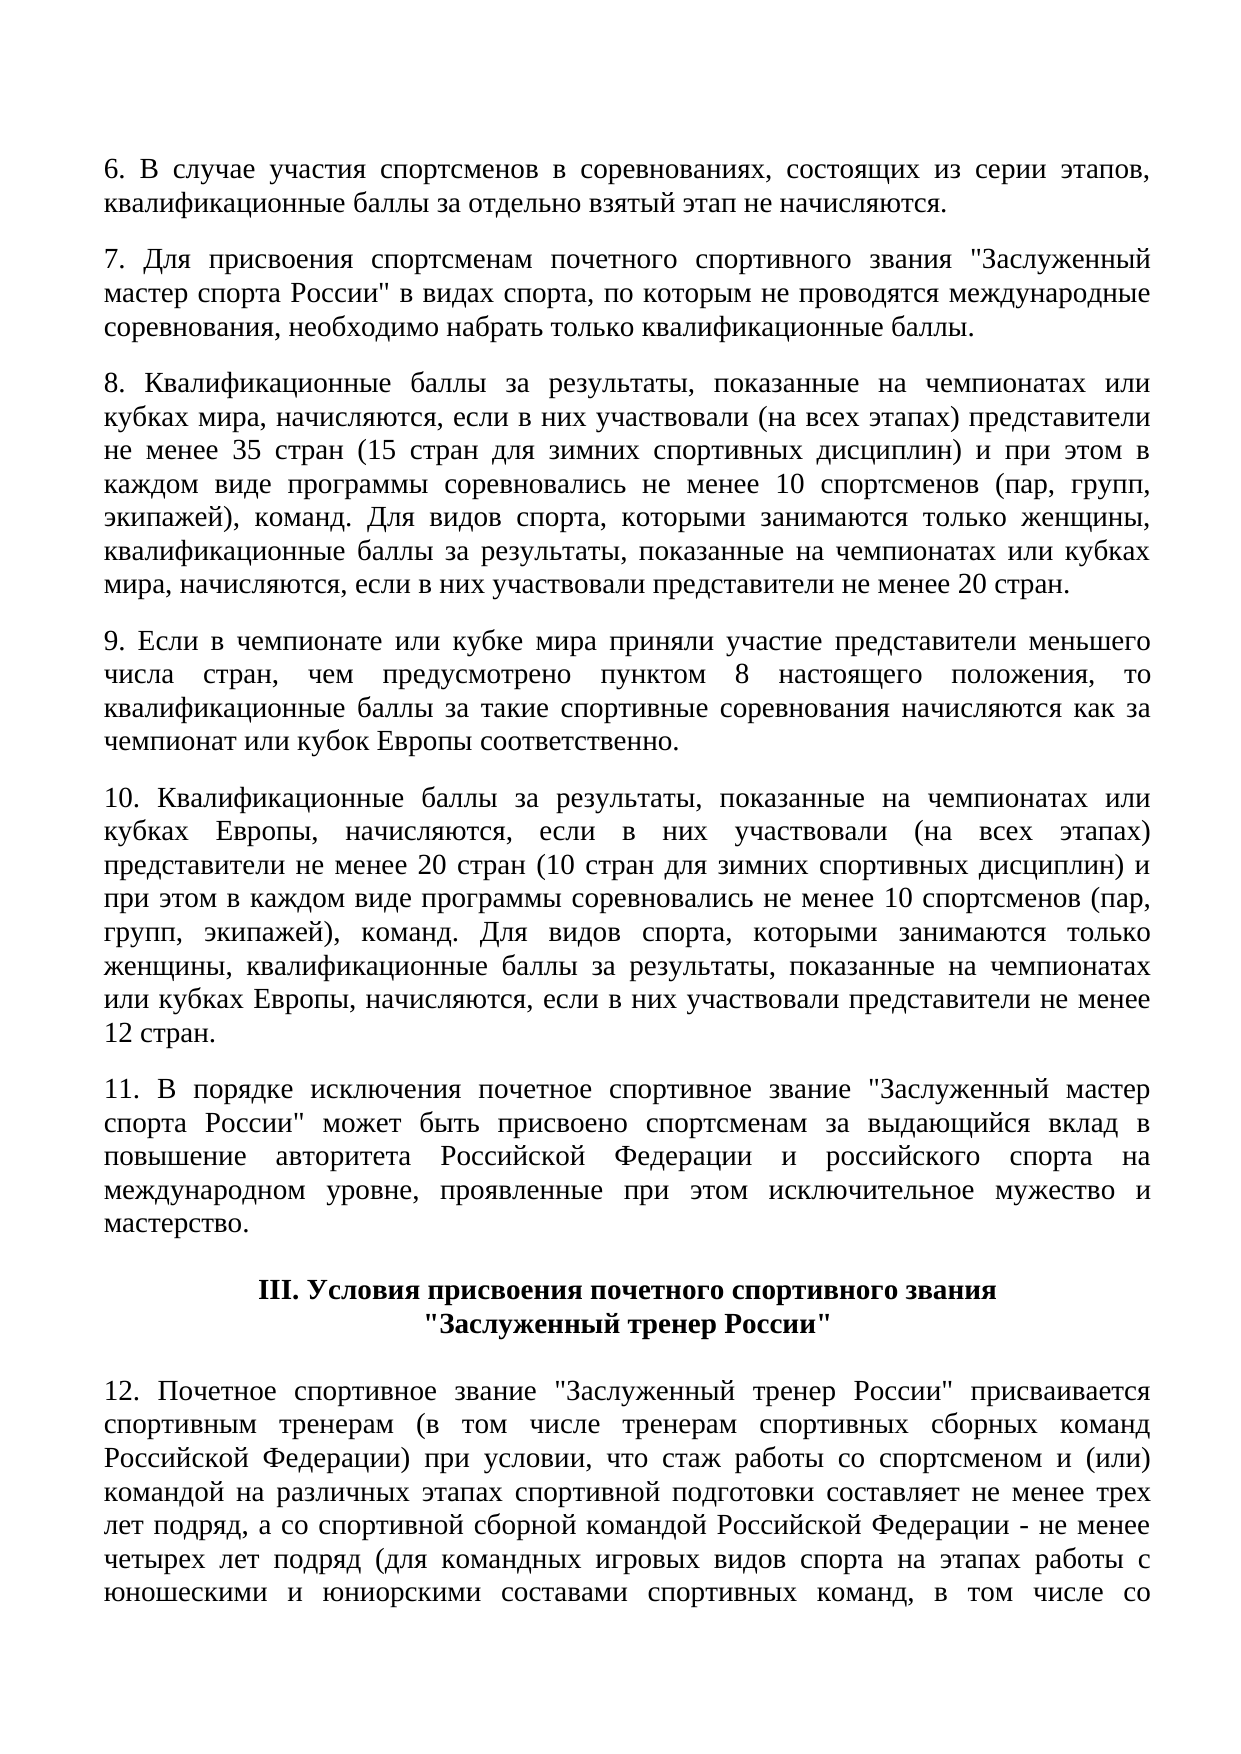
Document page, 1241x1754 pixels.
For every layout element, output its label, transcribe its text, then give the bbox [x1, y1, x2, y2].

title III. Условия присвоения почетного спортивного звания [103, 1272, 1152, 1306]
text 6. В случае участия спортсменов в соревнованиях, состоящих из серии этапов, квалификационные баллы за отдельно взятый этап не начисляются. [103, 152, 1152, 219]
text 8. Квалификационные баллы за результаты, показанные на чемпионатах или кубках мира, начисляются, если в них участвовали (на всех этапах) представители не менее 35 стран (15 стран для зимних спортивных дисциплин) и при этом в каждом виде программы соревновались не менее 10 спортсменов (пар, групп, экипажей), команд. Для видов спорта, которыми занимаются только женщины, квалификационные баллы за результаты, показанные на чемпионатах или кубках мира, начисляются, если в них участвовали представители не менее 20 стран. [103, 365, 1152, 600]
text 7. Для присвоения спортсменам почетного спортивного звания "Заслуженный мастер спорта России" в видах спорта, по которым не проводятся международные соревнования, необходимо набрать только квалификационные баллы. [103, 242, 1152, 342]
text 10. Квалификационные баллы за результаты, показанные на чемпионатах или кубках Европы, начисляются, если в них участвовали (на всех этапах) представители не менее 20 стран (10 стран для зимних спортивных дисциплин) и при этом в каждом виде программы соревновались не менее 10 спортсменов (пар, групп, экипажей), команд. Для видов спорта, которыми занимаются только женщины, квалификационные баллы за результаты, показанные на чемпионатах или кубках Европы, начисляются, если в них участвовали представители не менее 12 стран. [103, 780, 1152, 1048]
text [103, 1373, 1152, 1608]
title "Заслуженный тренер России" [103, 1306, 1152, 1339]
text 9. Если в чемпионате или кубке мира приняли участие представители меньшего числа стран, чем предусмотрено пунктом 8 настоящего положения, то квалификационные баллы за такие спортивные соревнования начисляются как за чемпионат или кубок Европы соответственно. [103, 623, 1152, 757]
text 11. В порядке исключения почетное спортивное звание "Заслуженный мастер спорта России" может быть присвоено спортсменам за выдающийся вклад в повышение авторитета Российской Федерации и российского спорта на международном уровне, проявленные при этом исключительное мужество и мастерство. [103, 1071, 1152, 1239]
